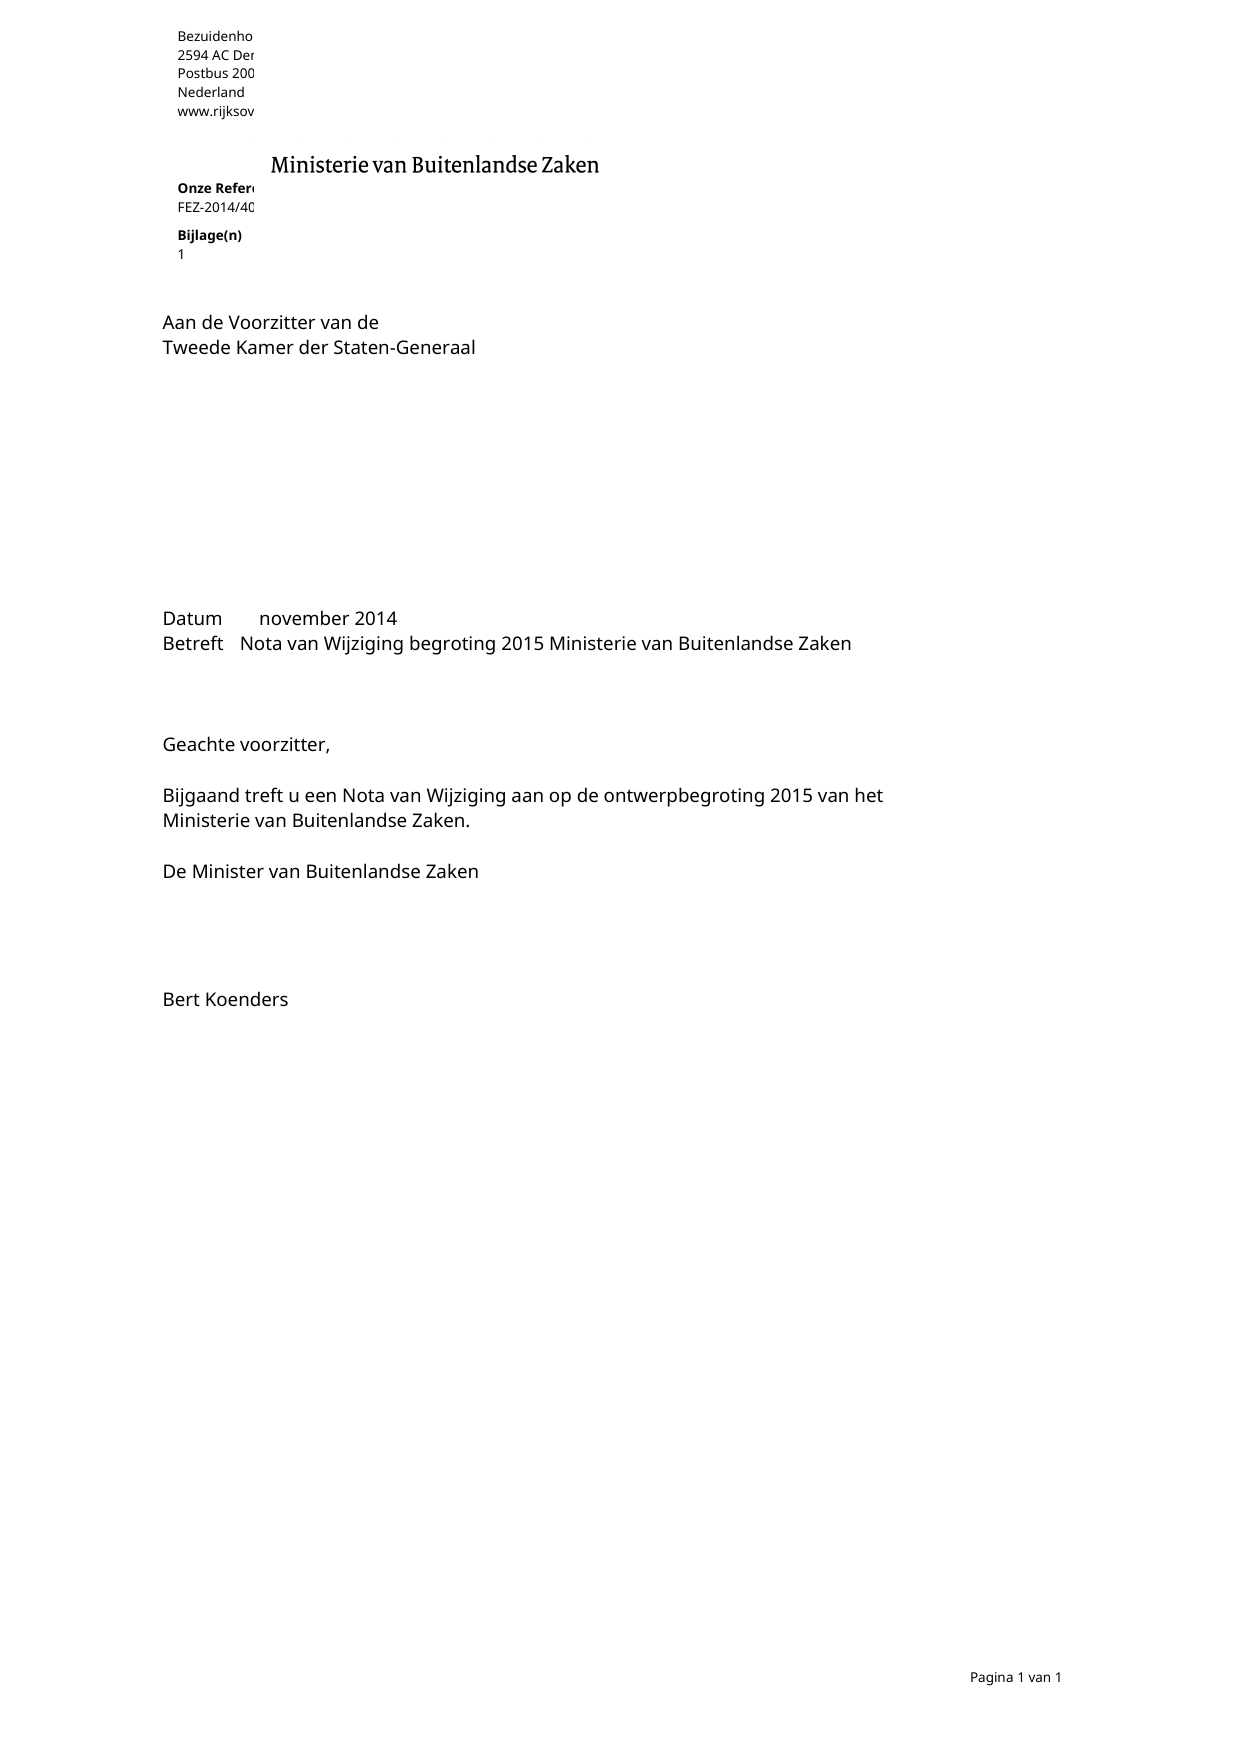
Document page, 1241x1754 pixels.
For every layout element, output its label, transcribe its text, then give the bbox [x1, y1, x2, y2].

text Bert Koenders [162, 986, 947, 1012]
text Bijgaand treft u een Nota van Wijziging aan op de ontwerpbegroting 2015 van het Ministerie van Buitenlandse Zaken. [162, 782, 947, 833]
text Geachte voorzitter, [162, 731, 947, 756]
text De Minister van Buitenlandse Zaken [162, 858, 947, 884]
picture [254, 7, 639, 267]
